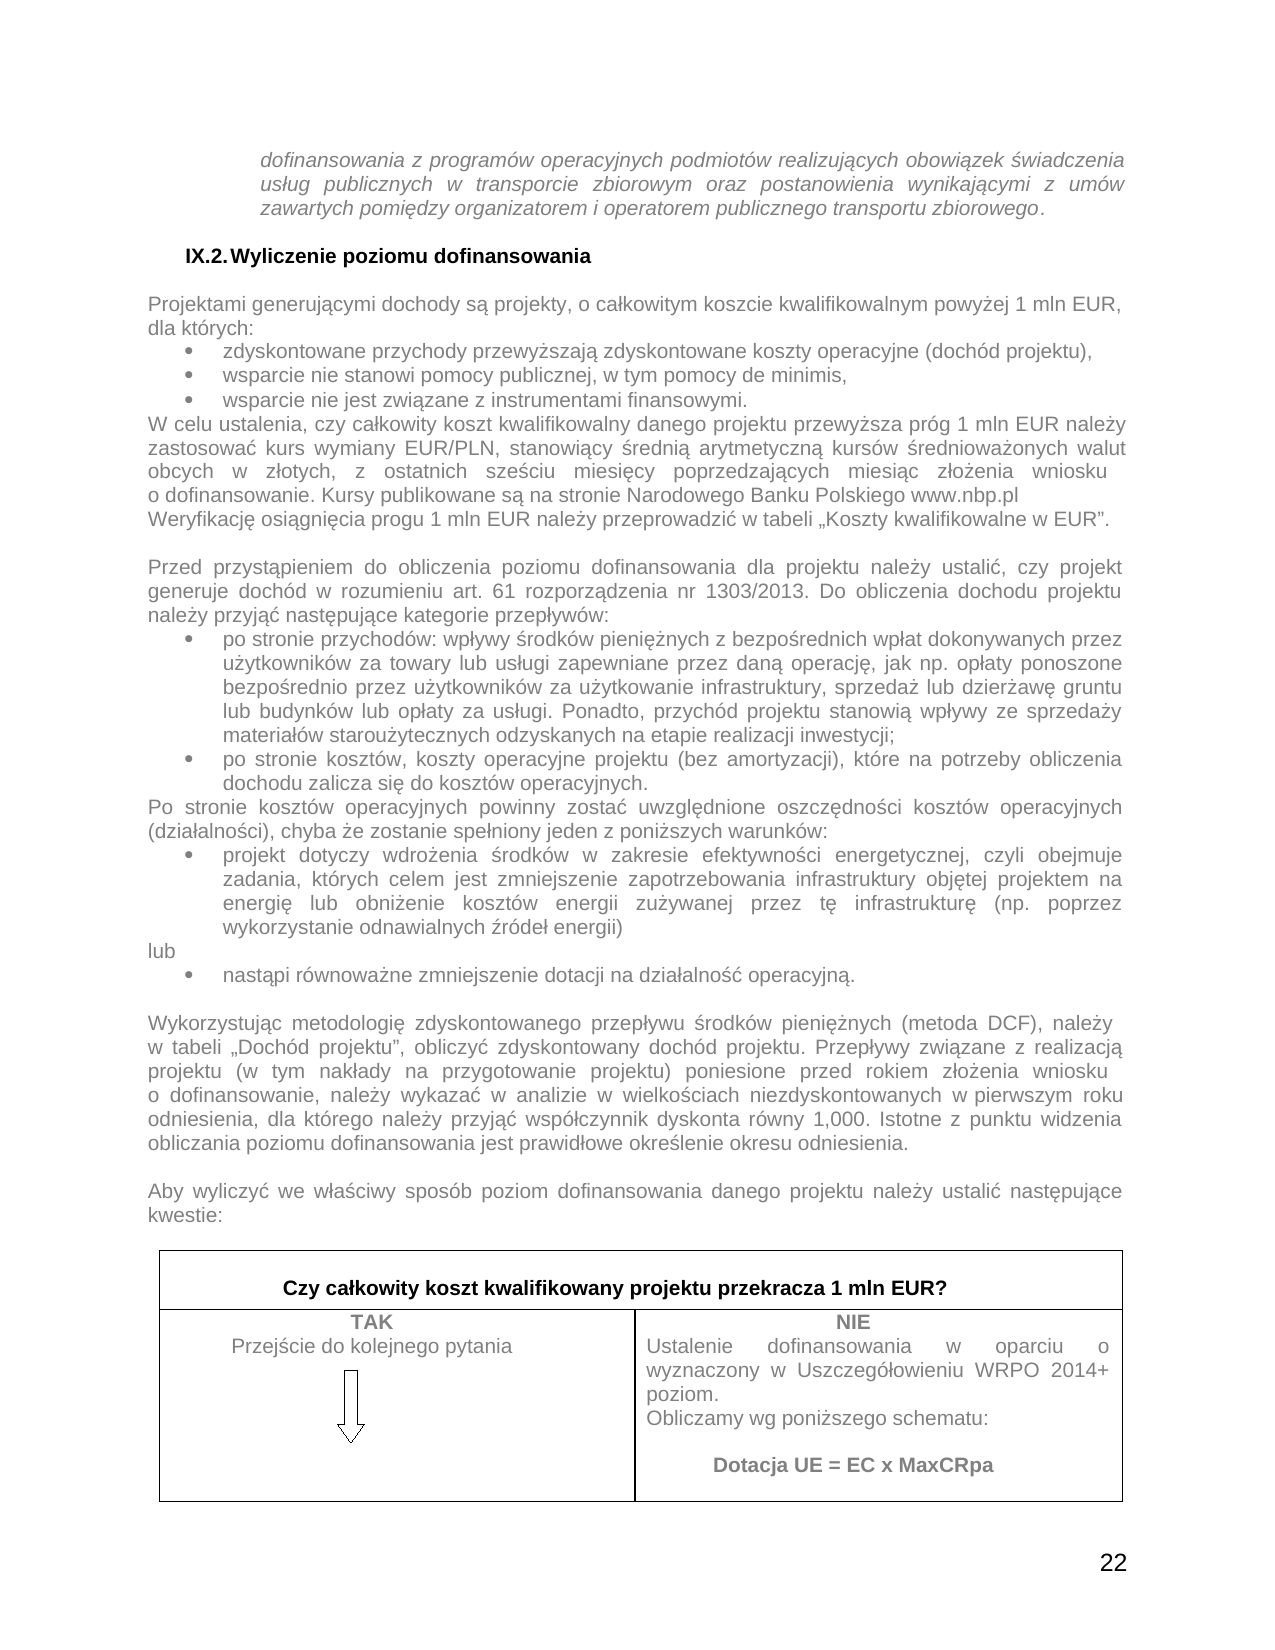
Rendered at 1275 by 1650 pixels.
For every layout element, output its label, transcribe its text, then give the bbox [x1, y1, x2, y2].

table_header Czy całkowity koszt kwalifikowany projektu przekracza 1 mln EUR? [160, 1251, 1122, 1308]
text Weryfikację osiągnięcia progu 1 mln EUR należy przeprowadzić w tabeli „Koszty kwalifikowalne w EUR”. [148, 507, 1127, 531]
text lub [148, 939, 1123, 963]
text Projektami generującymi dochody są projekty, o całkowitym koszcie kwalifikowalnym powyżej 1 mln EUR, dla których: [148, 291, 1123, 339]
list wsparcie nie jest związane z instrumentami finansowymi. [185, 387, 1123, 411]
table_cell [160, 1310, 634, 1501]
list po stronie kosztów, koszty operacyjne projektu (bez amortyzacji), które na potrzeby obliczenia dochodu zalicza się do kosztów operacyjnych. [185, 747, 1123, 795]
list nastąpi równoważne zmniejszenie dotacji na działalność operacyjną. [185, 963, 1123, 987]
text Po stronie kosztów operacyjnych powinny zostać uwzględnione oszczędności kosztów operacyjnych (działalności), chyba że zostanie spełniony jeden z poniższych warunków: [148, 795, 1123, 843]
list po stronie przychodów: wpływy środków pieniężnych z bezpośrednich wpłat dokonywanych przez użytkowników za towary lub usługi zapewniane przez daną operację, jak np. opłaty ponoszone bezpośrednio przez użytkowników za użytkowanie infrastruktury, sprzedaż lub dzierżawę gruntu lub budynków lub opłaty za usługi. Ponadto, przychód projektu stanowią wpływy ze sprzedaży materiałów staroużytecznych odzyskanych na etapie realizacji inwestycji; [185, 627, 1123, 747]
text Aby wyliczyć we właściwy sposób poziom dofinansowania danego projektu należy ustalić następujące kwestie: [148, 1178, 1123, 1226]
text W celu ustalenia, czy całkowity koszt kwalifikowalny danego projektu przewyższa próg 1 mln EUR należy zastosować kurs wymiany EUR/PLN, stanowiący średnią arytmetyczną kursów średnioważonych walut obcych w złotych, z ostatnich sześciu miesięcy poprzedzających miesiąc złożenia wniosku o dofinansowanie. Kursy publikowane są na stronie Narodowego Banku Polskiego www.nbp.pl [148, 411, 1127, 507]
text Przed przystąpieniem do obliczenia poziomu dofinansowania dla projektu należy ustalić, czy projekt generuje dochód w rozumieniu art. 61 rozporządzenia nr 1303/2013. Do obliczenia dochodu projektu należy przyjąć następujące kategorie przepływów: [148, 555, 1123, 627]
list projekt dotyczy wdrożenia środków w zakresie efektywności energetycznej, czyli obejmuje zadania, których celem jest zmniejszenie zapotrzebowania infrastruktury objętej projektem na energię lub obniżenie kosztów energii zużywanej przez tę infrastrukturę (np. poprzez wykorzystanie odnawialnych źródeł energii) [185, 843, 1123, 939]
text Wyliczenie poziomu dofinansowania [185, 243, 1127, 267]
list wsparcie nie stanowi pomocy publicznej, w tym pomocy de minimis, [185, 363, 1123, 387]
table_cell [636, 1310, 1122, 1501]
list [223, 148, 1127, 219]
text Wykorzystując metodologię zdyskontowanego przepływu środków pieniężnych (metoda DCF), należy w tabeli „Dochód projektu”, obliczyć zdyskontowany dochód projektu. Przepływy związane z realizacją projektu (w tym nakłady na przygotowanie projektu) poniesione przed rokiem złożenia wniosku o dofinansowanie, należy wykazać w analizie w wielkościach niezdyskontowanych w pierwszym roku odniesienia, dla którego należy przyjąć współczynnik dyskonta równy 1,000. Istotne z punktu widzenia obliczania poziomu dofinansowania jest prawidłowe określenie okresu odniesienia. [148, 1011, 1123, 1154]
list zdyskontowane przychody przewyższają zdyskontowane koszty operacyjne (dochód projektu), [185, 339, 1123, 363]
